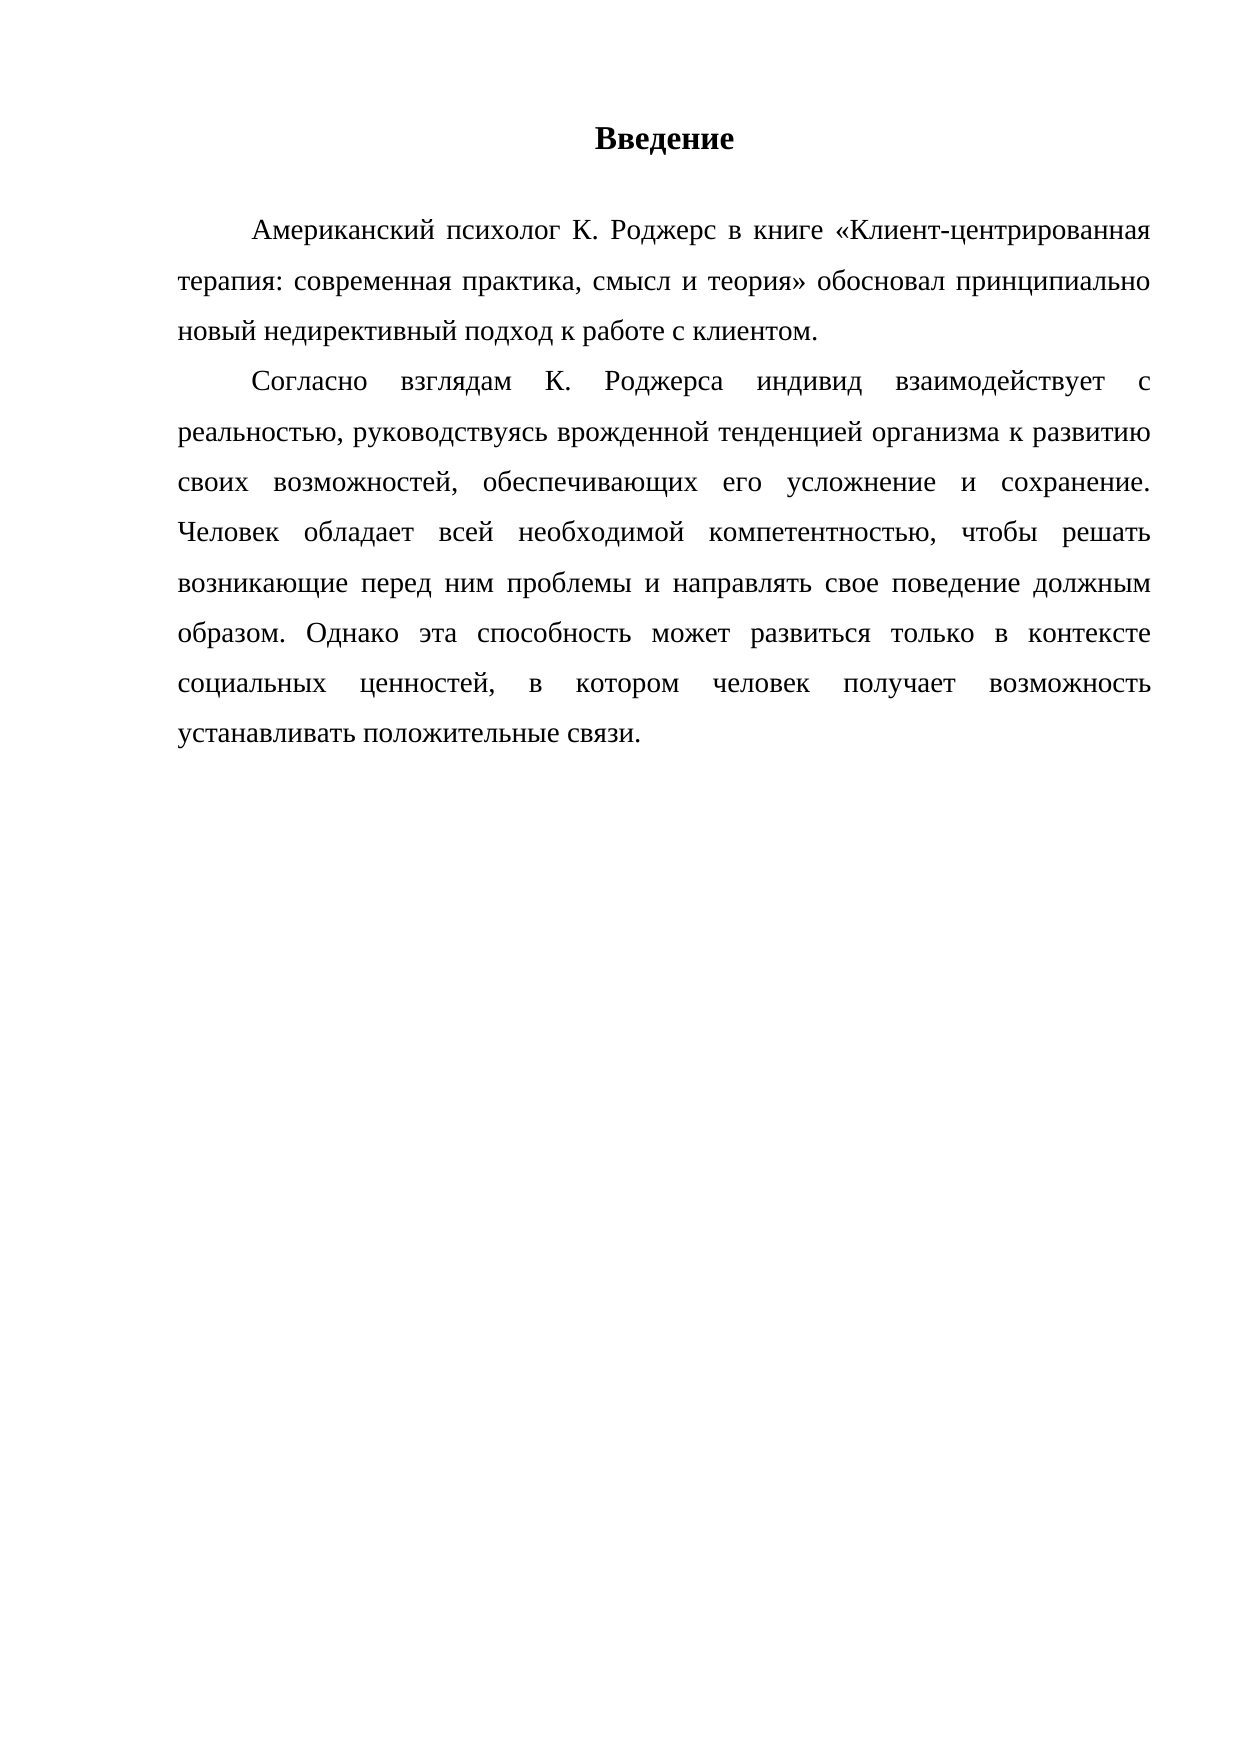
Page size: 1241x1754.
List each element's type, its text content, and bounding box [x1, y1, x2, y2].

text Американский психолог К. Роджерс в книге «Клиент-центрированная терапия: современная практика, смысл и теория» обосновал принципиально новый недирективный подход к работе с клиентом. [177, 212, 1152, 347]
text Согласно взглядам К. Роджерса индивид взаимодействует с реальностью, руководствуясь врожденной тенденцией организма к развитию своих возможностей, обеспечивающих его усложнение и сохранение. Человек обладает всей необходимой компетентностью, чтобы решать возникающие перед ним проблемы и направлять свое поведение должным образом. Однако эта способность может развиться только в контексте социальных ценностей, в котором человек получает возможность устанавливать положительные связи. [177, 363, 1152, 749]
subtitle Введение [177, 118, 1152, 156]
